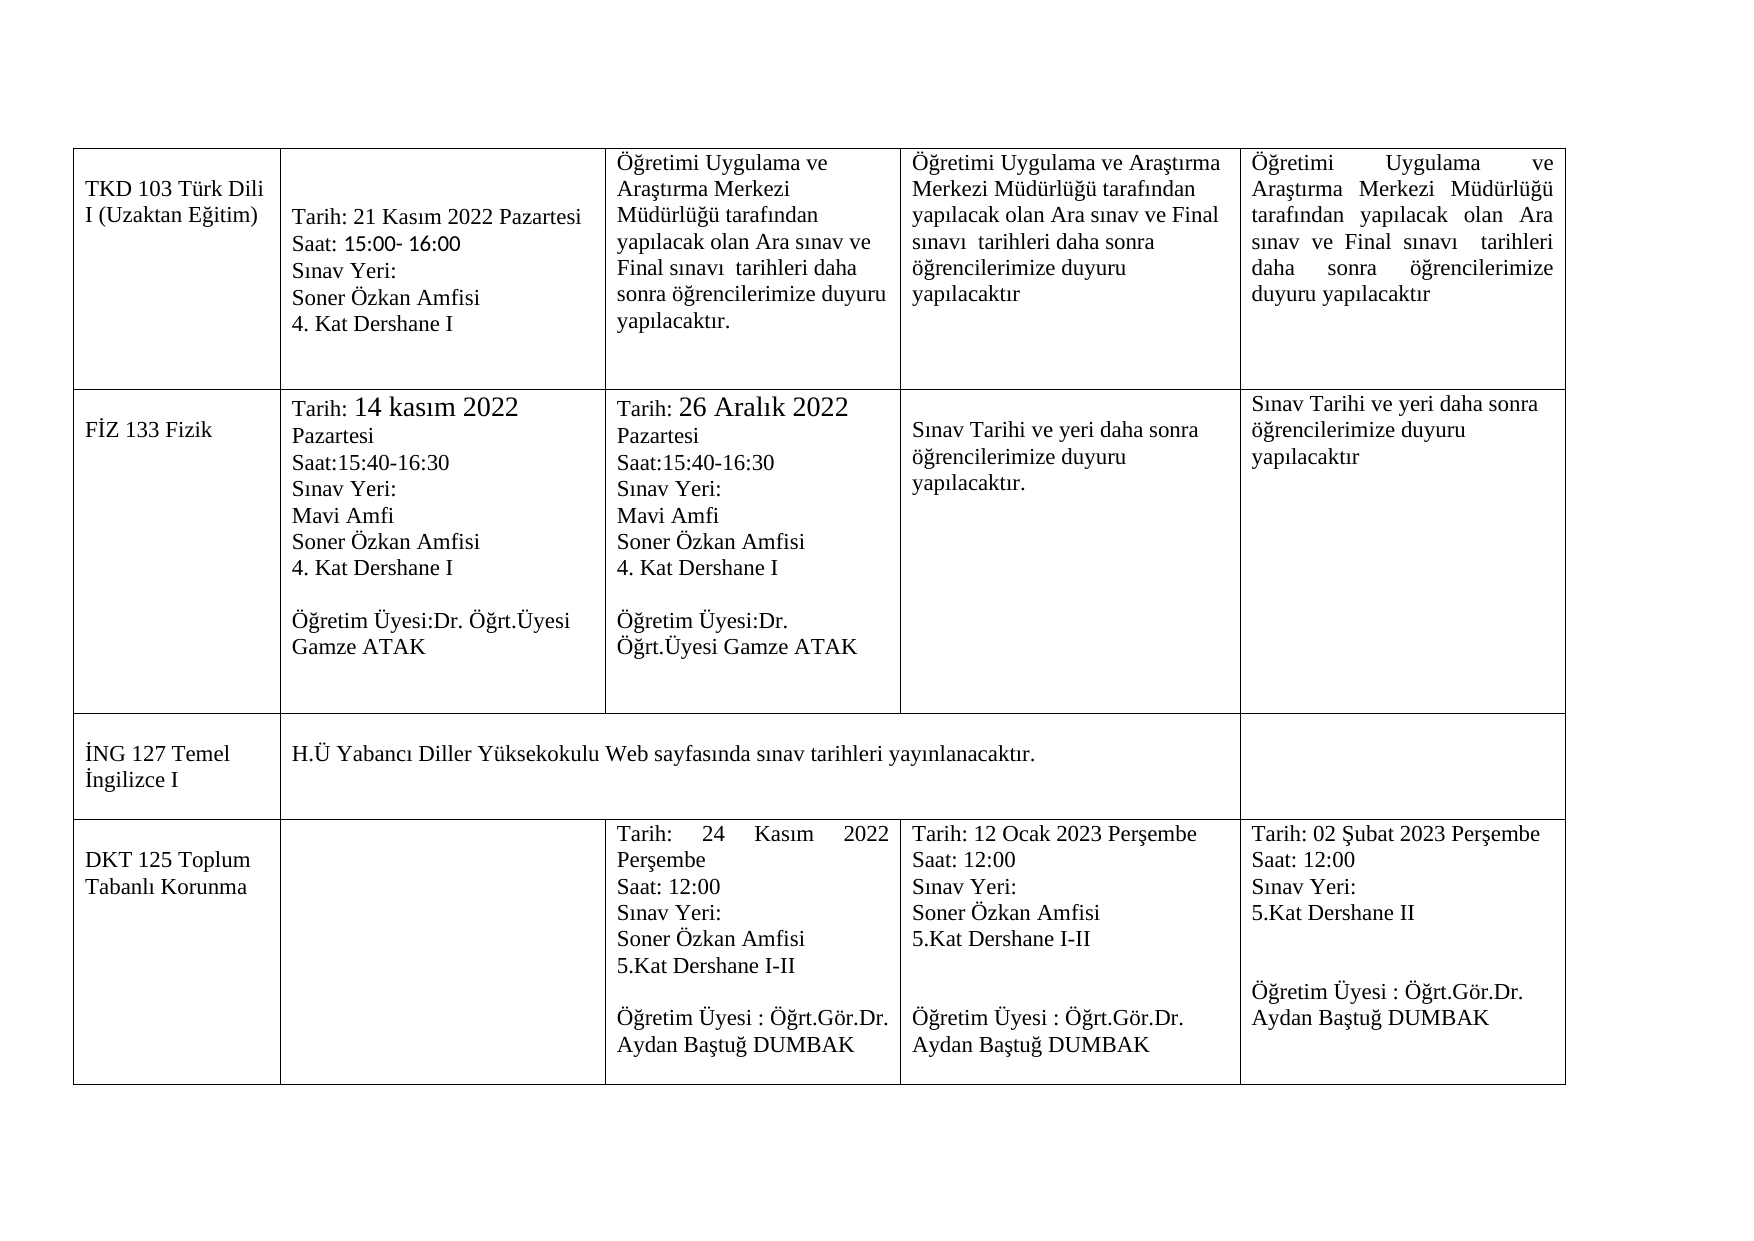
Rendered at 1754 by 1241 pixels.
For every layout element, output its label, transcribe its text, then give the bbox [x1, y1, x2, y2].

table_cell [281, 149, 605, 389]
table_cell [1241, 714, 1565, 819]
table_cell DKT 125 Toplum Tabanlı Korunma [74, 820, 280, 1083]
table_cell FİZ 133 Fizik [74, 390, 280, 712]
table_cell Sınav Tarihi ve yeri daha sonra öğrencilerimize duyuru yapılacaktır [1241, 390, 1565, 712]
table_cell [281, 820, 605, 1083]
table_cell Tarih: 26 Aralık 2022 Pazartesi Saat:15:40-16:30 Sınav Yeri: Mavi Amfi Soner Özkan Amfisi 4. Kat Dershane I Öğretim Üyesi:Dr. Öğrt.Üyesi Gamze ATAK [606, 390, 900, 712]
table_cell Tarih: 14 kasım 2022 Pazartesi Saat:15:40-16:30 Sınav Yeri: Mavi Amfi Soner Özkan Amfisi 4. Kat Dershane I Öğretim Üyesi:Dr. Öğrt.Üyesi Gamze ATAK [281, 390, 605, 712]
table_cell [901, 149, 1240, 389]
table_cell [606, 149, 900, 389]
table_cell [74, 149, 280, 389]
table_cell H.Ü Yabancı Diller Yüksekokulu Web sayfasında sınav tarihleri yayınlanacaktır. [281, 714, 1240, 819]
table_cell Tarih: 12 Ocak 2023 Perşembe Saat: 12:00 Sınav Yeri: Soner Özkan Amfisi 5.Kat Dershane I-II Öğretim Üyesi : Öğrt.Gör.Dr. Aydan Baştuğ DUMBAK [901, 820, 1240, 1083]
table_cell İNG 127 Temel İngilizce I [74, 714, 280, 819]
table_cell Tarih: 02 Şubat 2023 Perşembe Saat: 12:00 Sınav Yeri: 5.Kat Dershane II Öğretim Üyesi : Öğrt.Gör.Dr. Aydan Baştuğ DUMBAK [1241, 820, 1565, 1083]
table_cell Sınav Tarihi ve yeri daha sonra öğrencilerimize duyuru yapılacaktır. [901, 390, 1240, 712]
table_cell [1241, 149, 1565, 389]
table_cell Tarih: 24 Kasım 2022 Perşembe Saat: 12:00 Sınav Yeri: Soner Özkan Amfisi 5.Kat Dershane I-II Öğretim Üyesi : Öğrt.Gör.Dr. Aydan Baştuğ DUMBAK [606, 820, 900, 1083]
